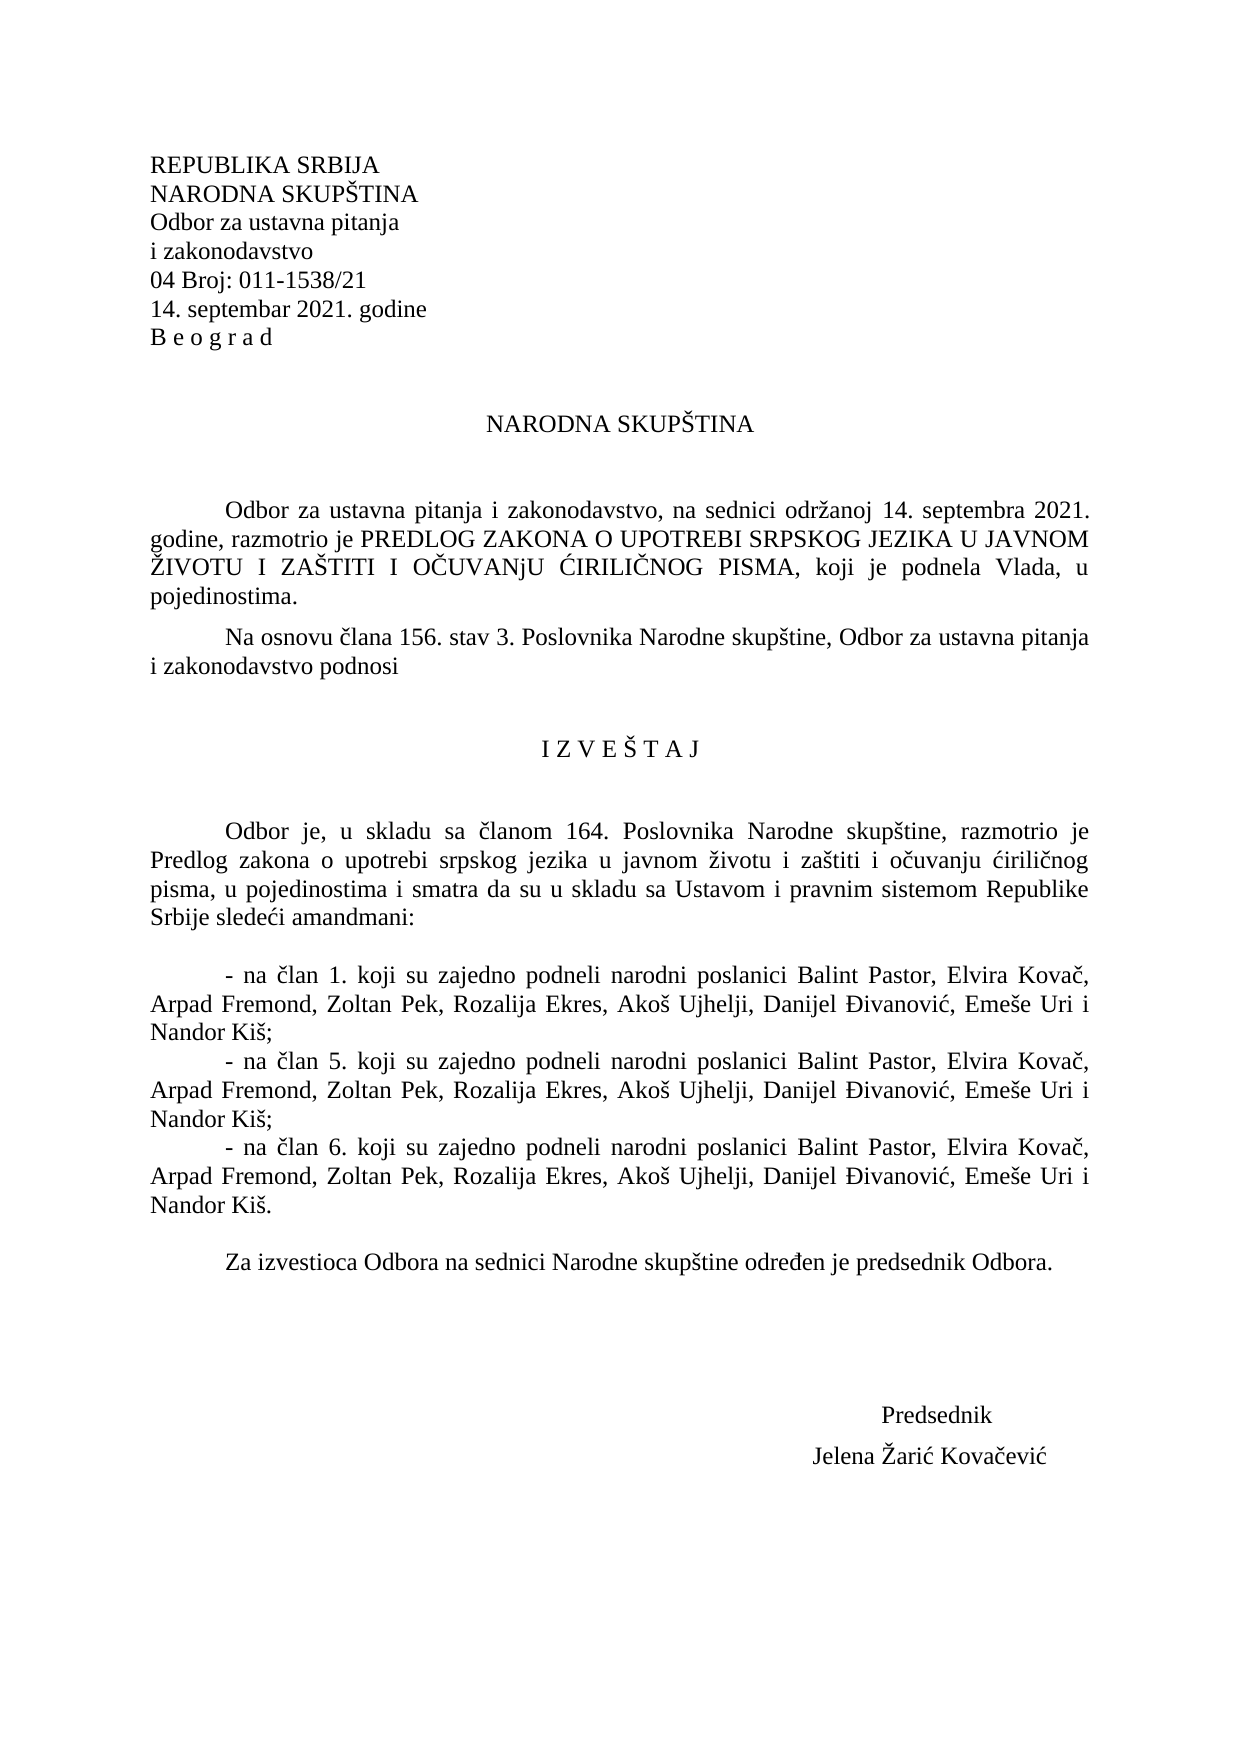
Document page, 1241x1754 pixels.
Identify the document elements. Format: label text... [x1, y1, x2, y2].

text Predsednik [150, 1400, 1090, 1429]
text Odbor je, u skladu sa članom 164. Poslovnika Narodne skupštine, razmotrio je Predlog zakona o upotrebi srpskog jezika u javnom životu i zaštiti i očuvanju ćiriličnog pisma, u pojedinostima i smatra da su u skladu sa Ustavom i pravnim sistemom Republike Srbije sledeći amandmani: [150, 816, 1090, 931]
text REPUBLIKA SRBIJA [150, 150, 1090, 179]
text Na osnovu člana 156. stav 3. Poslovnika Narodne skupštine, Odbor za ustavna pitanja i zakonodavstvo podnosi [150, 622, 1090, 680]
text 04 Broj: 011-1538/21 [150, 265, 1090, 294]
text NARODNA SKUPŠTINA [150, 409, 1090, 437]
text Odbor za ustavna pitanja i zakonodavstvo, na sednici održanoj 14. septembra 2021. godine, razmotrio je PREDLOG ZAKONA O UPOTREBI SRPSKOG JEZIKA U JAVNOM ŽIVOTU I ZAŠTITI I OČUVANjU ĆIRILIČNOG PISMA, koji je podnela Vlada, u pojedinostima. [150, 495, 1090, 610]
text 14. septembar 2021. godine [150, 294, 1090, 322]
text Odbor za ustavna pitanja [150, 207, 1090, 236]
text Za izvestioca Odbora na sednici Narodne skupštine određen je predsednik Odbora. [150, 1247, 1090, 1276]
text B e o g r a d [150, 322, 1090, 351]
text I Z V E Š T A J [150, 734, 1090, 762]
text Jelena Žarić Kovačević [150, 1441, 1090, 1470]
text - na član 1. koji su zajedno podneli narodni poslanici Balint Pastor, Elvira Kovač, Arpad Fremond, Zoltan Pek, Rozalija Ekres, Akoš Ujhelji, Danijel Đivanović, Emeše Uri i Nandor Kiš; [150, 960, 1090, 1046]
text - na član 5. koji su zajedno podneli narodni poslanici Balint Pastor, Elvira Kovač, Arpad Fremond, Zoltan Pek, Rozalija Ekres, Akoš Ujhelji, Danijel Đivanović, Emeše Uri i Nandor Kiš; [150, 1046, 1090, 1132]
text NARODNA SKUPŠTINA [150, 179, 1090, 207]
text - na član 6. koji su zajedno podneli narodni poslanici Balint Pastor, Elvira Kovač, Arpad Fremond, Zoltan Pek, Rozalija Ekres, Akoš Ujhelji, Danijel Đivanović, Emeše Uri i Nandor Kiš. [150, 1132, 1090, 1219]
text i zakonodavstvo [150, 236, 1090, 265]
